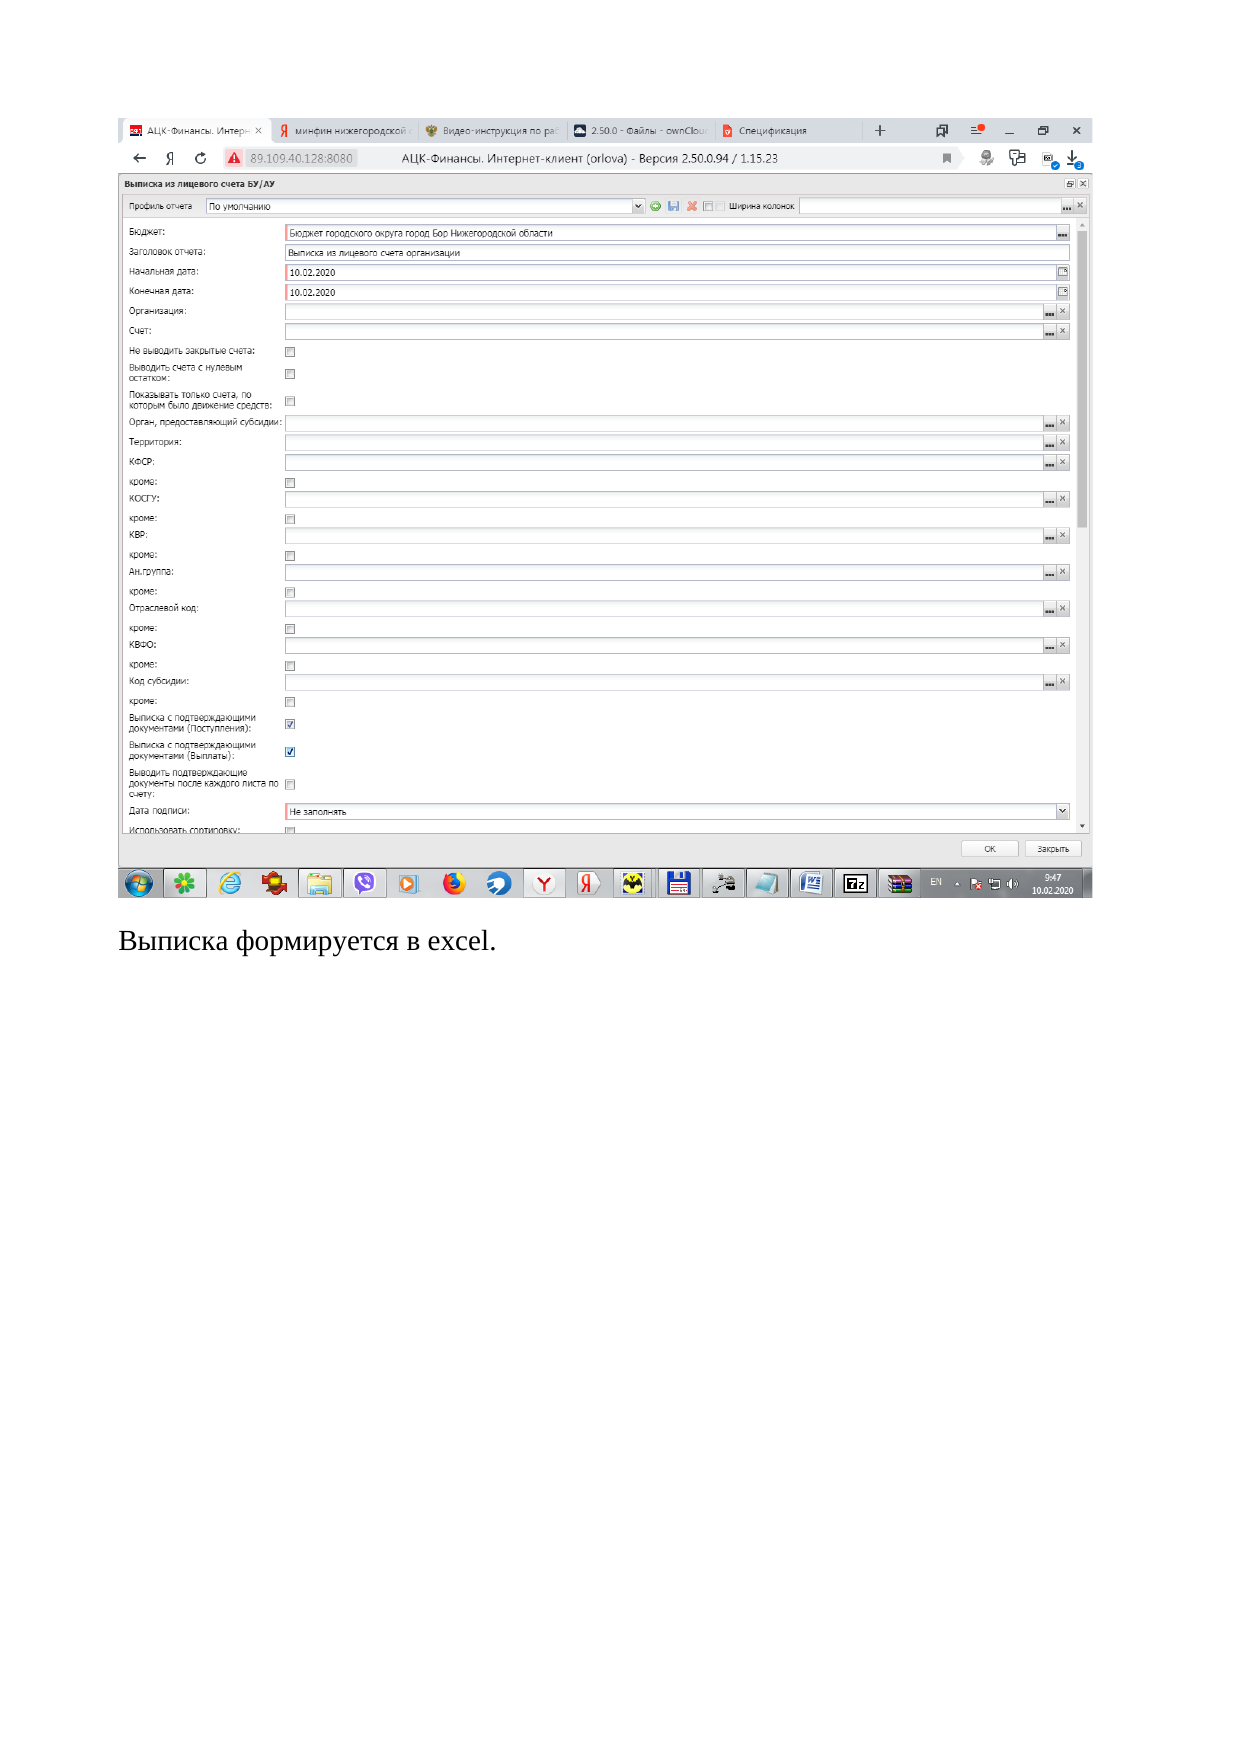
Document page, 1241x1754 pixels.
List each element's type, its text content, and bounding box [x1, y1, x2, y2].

text Выписка формируется в excel. [118, 923, 1196, 956]
picture [118, 118, 1093, 898]
